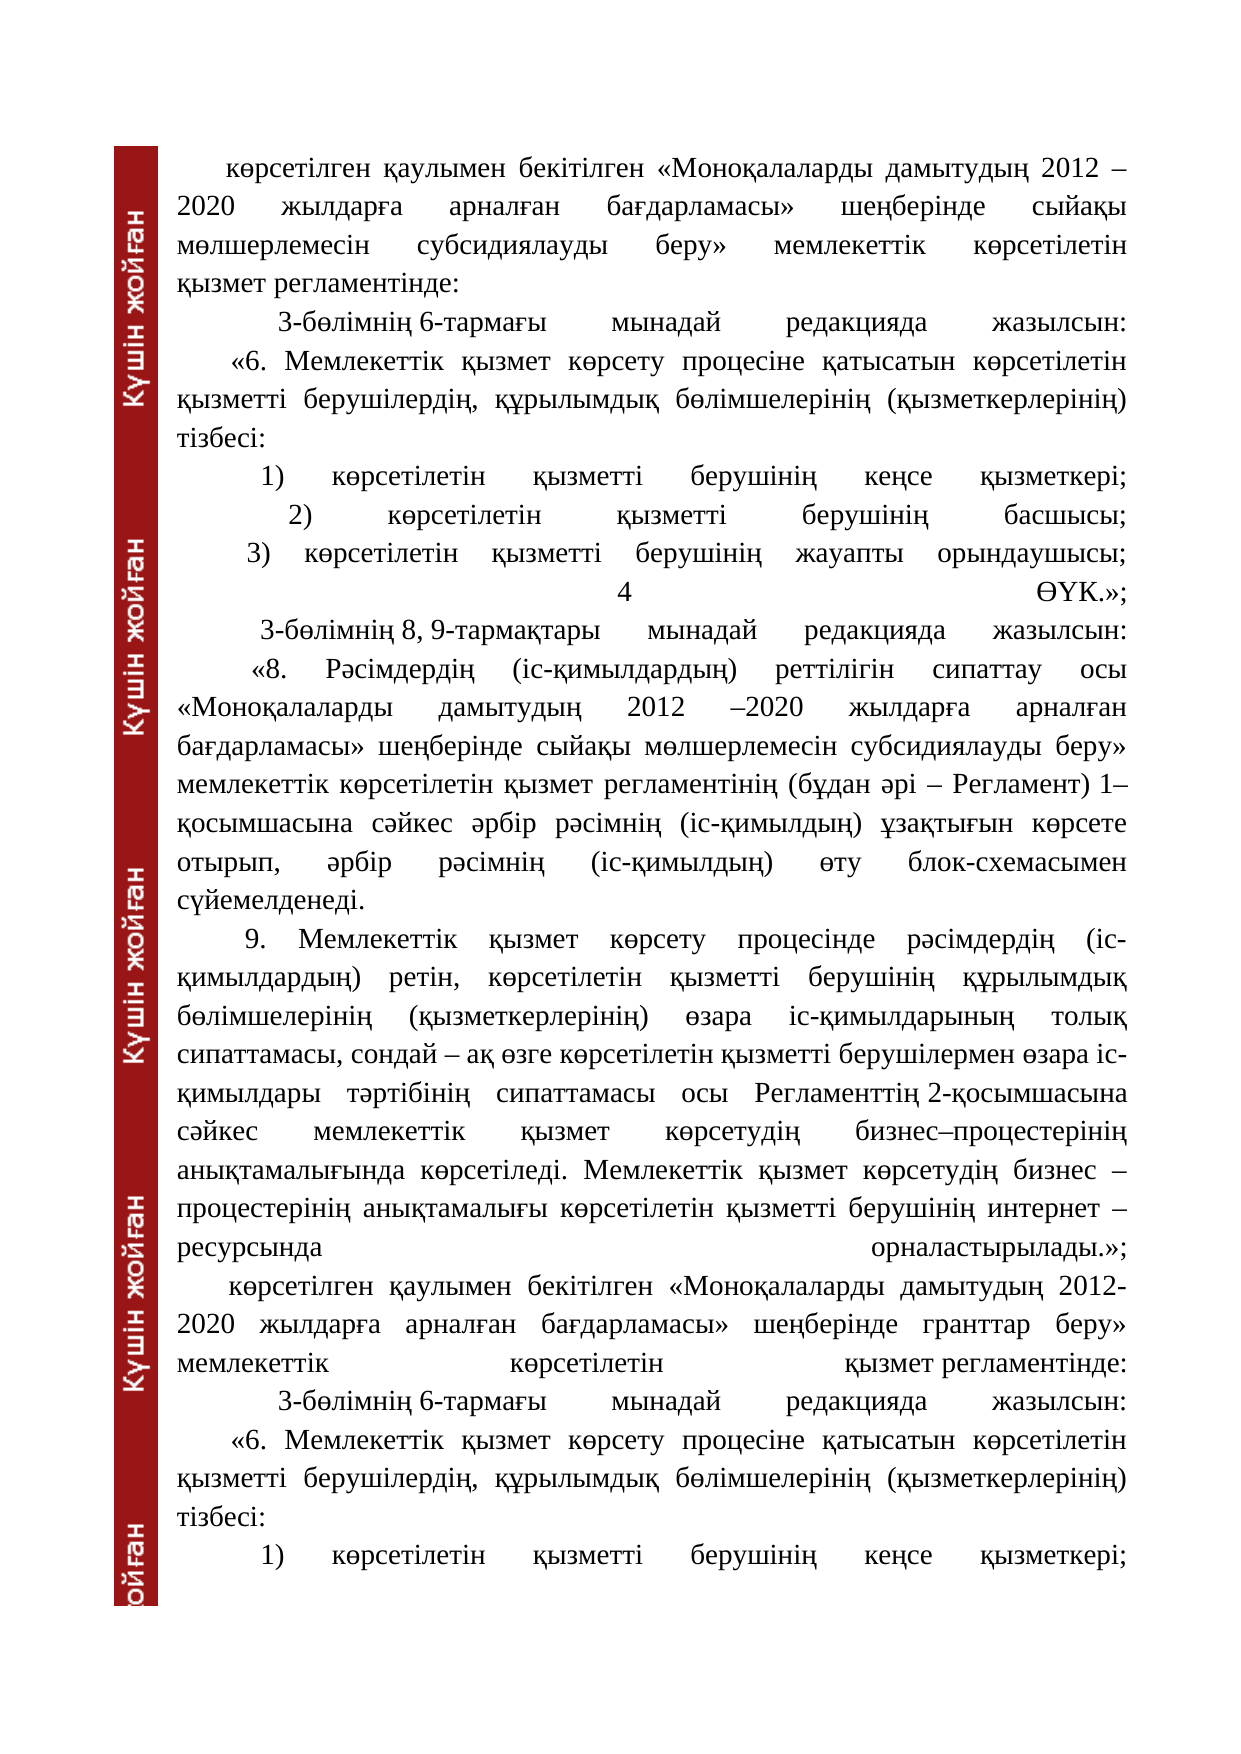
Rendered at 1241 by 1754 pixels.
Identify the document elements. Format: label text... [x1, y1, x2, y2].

picture [114, 146, 158, 150]
picture [114, 1571, 158, 1606]
